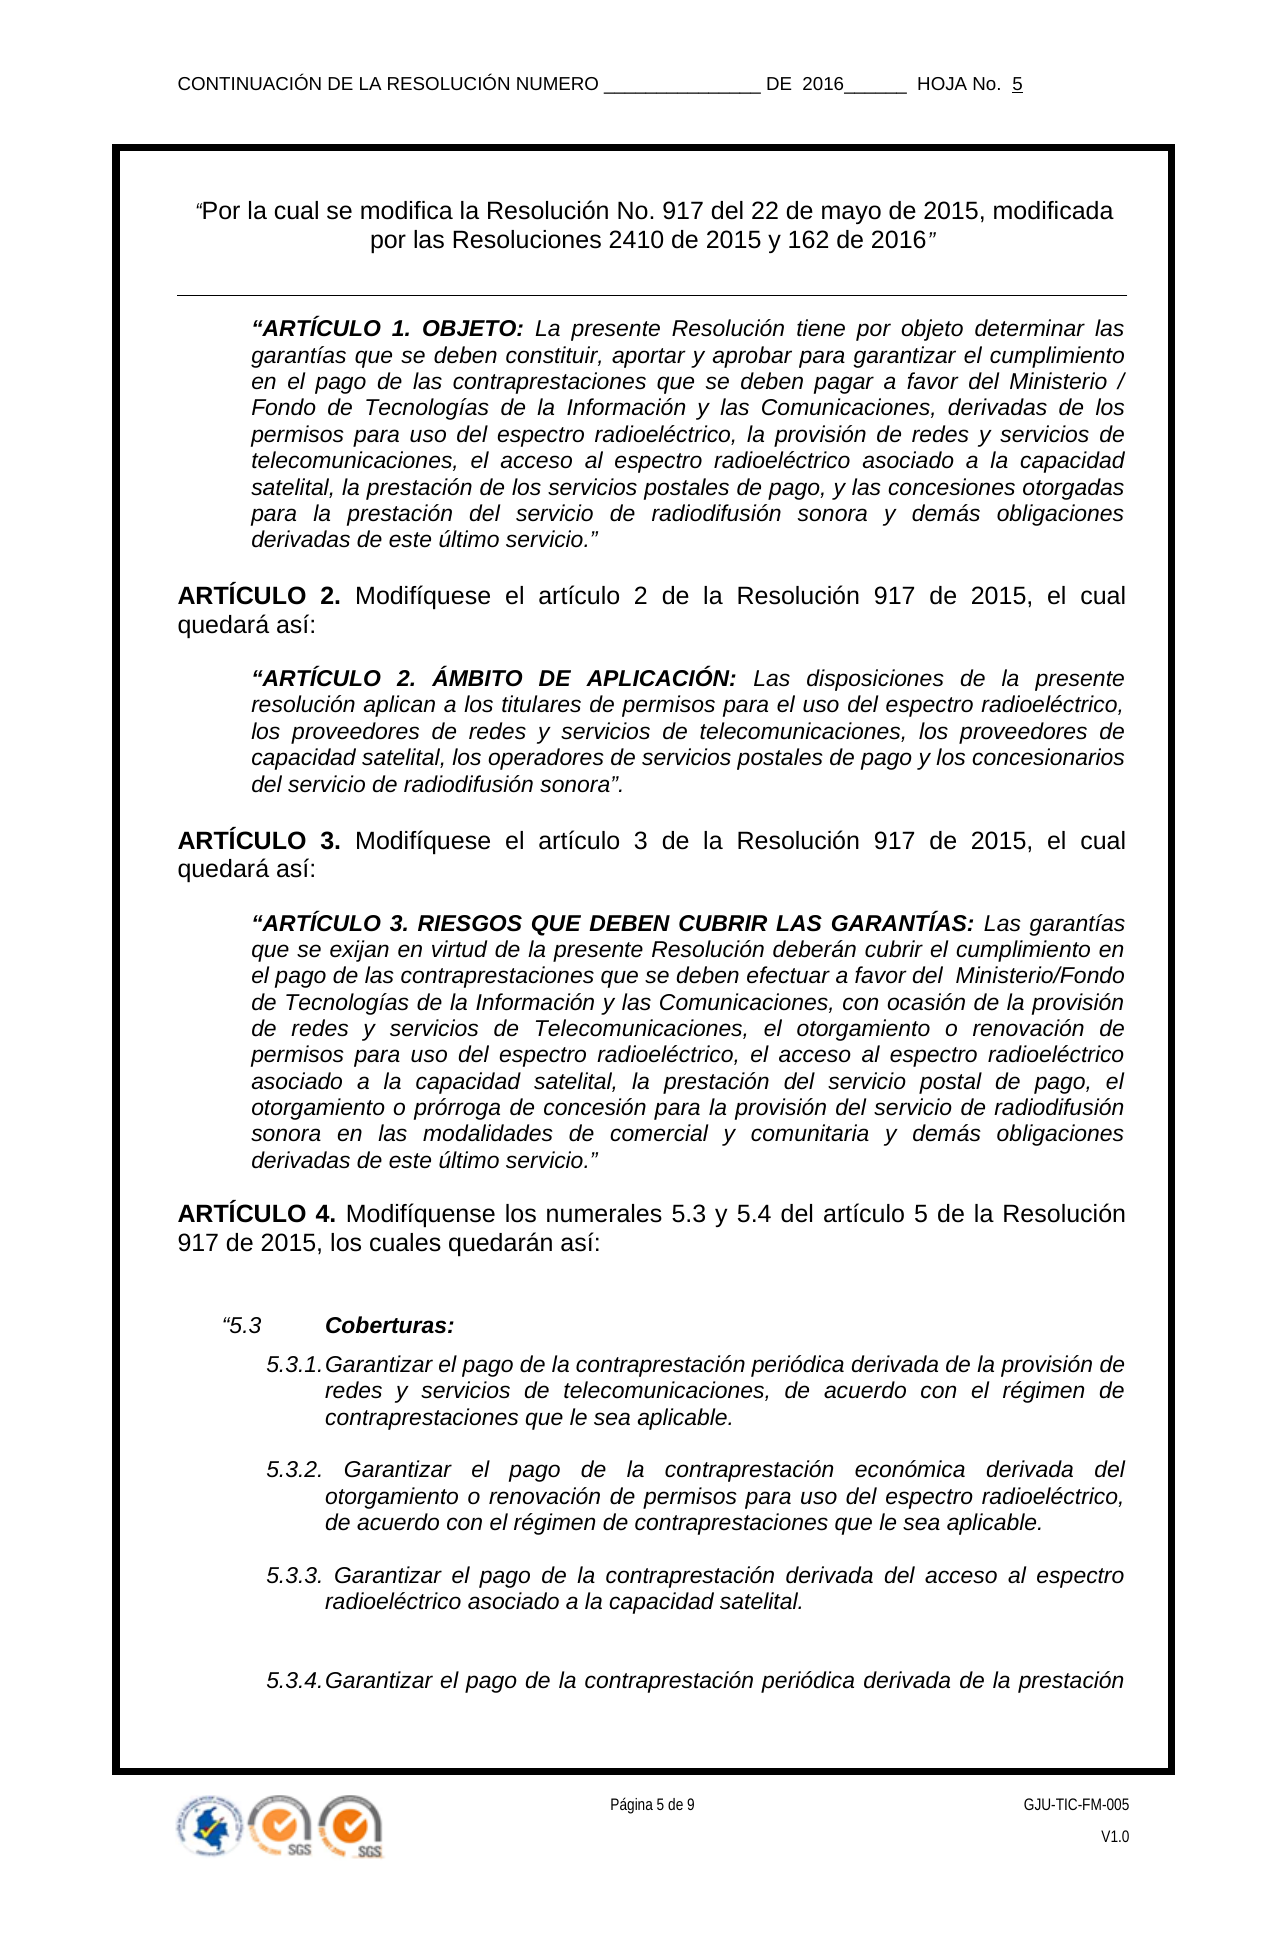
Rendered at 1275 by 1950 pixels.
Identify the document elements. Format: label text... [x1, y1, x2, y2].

text 5.3.3. Garantizar el pago de la contraprestación derivada del acceso al espectro radioeléctrico asociado a la capacidad satelital. [266, 1562, 1127, 1614]
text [266, 1667, 1127, 1693]
text 5.3.2. Garantizar el pago de la contraprestación económica derivada del otorgamiento o renovación de permisos para uso del espectro radioeléctrico, de acuerdo con el régimen de contraprestaciones que le sea aplicable. [266, 1456, 1127, 1535]
text 5.3.1. Garantizar el pago de la contraprestación periódica derivada de la provisión de redes y servicios de telecomunicaciones, de acuerdo con el régimen de contraprestaciones que le sea aplicable. [266, 1351, 1127, 1430]
text “ARTÍCULO 3. RIESGOS QUE DEBEN CUBRIR LAS GARANTÍAS: Las garantías que se exijan en virtud de la presente Resolución deberán cubrir el cumplimiento en el pago de las contraprestaciones que se deben efectuar a favor del Ministerio/Fondo de Tecnologías de la Información y las Comunicaciones, con ocasión de la provisión de redes y servicios de Telecomunicaciones, el otorgamiento o renovación de permisos para uso del espectro radioeléctrico, el acceso al espectro radioeléctrico asociado a la capacidad satelital, la prestación del servicio postal de pago, el otorgamiento o prórroga de concesión para la provisión del servicio de radiodifusión sonora en las modalidades de comercial y comunitaria y demás obligaciones derivadas de este último servicio.” [251, 909, 1127, 1173]
text ARTÍCULO 2. Modifíquese el artículo 2 de la Resolución 917 de 2015, el cual quedará así: [177, 581, 1127, 639]
text ARTÍCULO 3. Modifíquese el artículo 3 de la Resolución 917 de 2015, el cual quedará así: [177, 826, 1127, 883]
text ARTÍCULO 4. Modifíquense los numerales 5.3 y 5.4 del artículo 5 de la Resolución 917 de 2015, los cuales quedarán así: [177, 1199, 1127, 1257]
text “ARTÍCULO 1. OBJETO: La presente Resolución tiene por objeto determinar las garantías que se deben constituir, aportar y aprobar para garantizar el cumplimiento en el pago de las contraprestaciones que se deben pagar a favor del Ministerio / Fondo de Tecnologías de la Información y las Comunicaciones, derivadas de los permisos para uso del espectro radioeléctrico, la provisión de redes y servicios de telecomunicaciones, el acceso al espectro radioeléctrico asociado a la capacidad satelital, la prestación de los servicios postales de pago, y las concesiones otorgadas para la prestación del servicio de radiodifusión sonora y demás obligaciones derivadas de este último servicio.” [251, 315, 1127, 552]
text “ARTÍCULO 2. ÁMBITO DE APLICACIÓN: Las disposiciones de la presente resolución aplican a los titulares de permisos para el uso del espectro radioeléctrico, los proveedores de redes y servicios de telecomunicaciones, los proveedores de capacidad satelital, los operadores de servicios postales de pago y los concesionarios del servicio de radiodifusión sonora”. [251, 665, 1127, 797]
text “5.3 Coberturas: [222, 1312, 1127, 1338]
